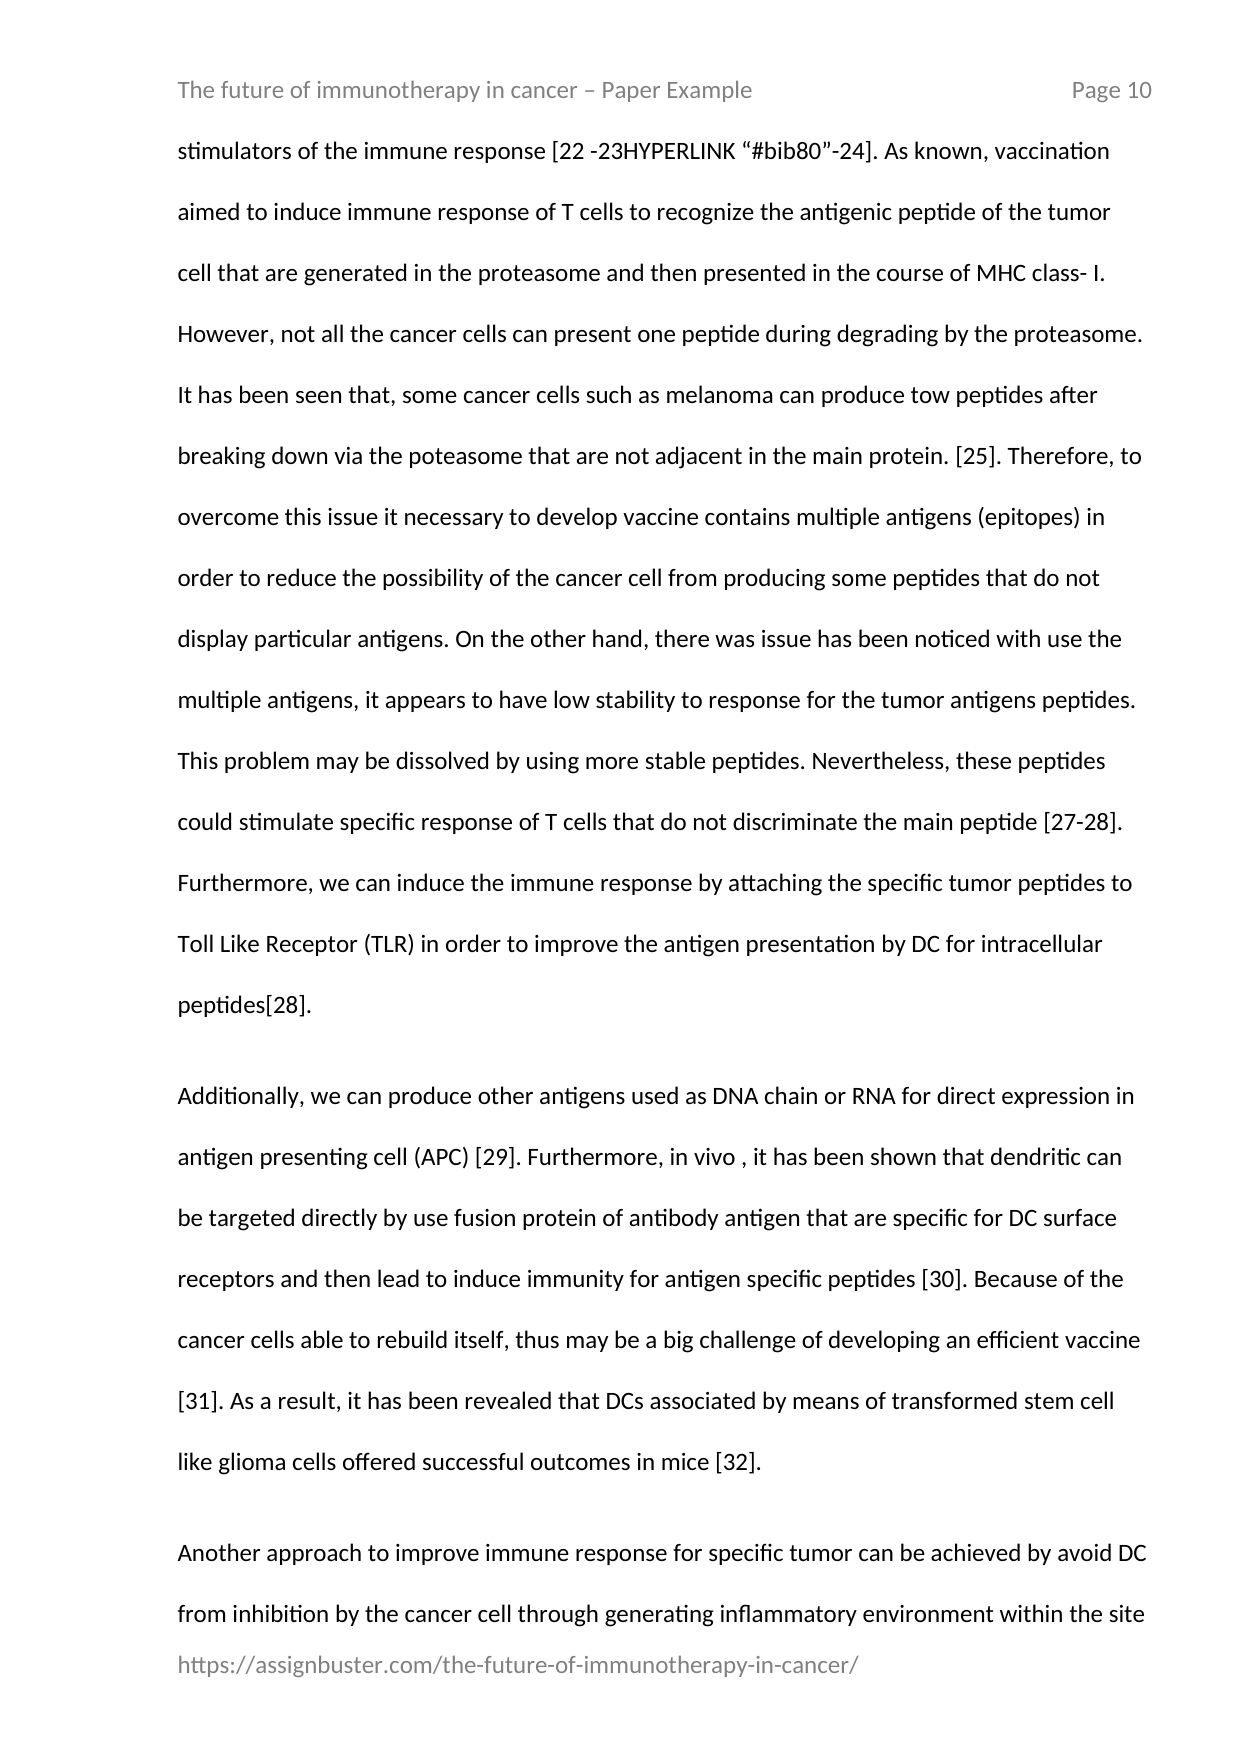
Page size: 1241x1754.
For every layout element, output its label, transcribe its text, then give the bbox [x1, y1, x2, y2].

text Additionally, we can produce other antigens used as DNA chain or RNA for direct expression in antigen presenting cell (APC) [29]. Furthermore, in vivo , it has been shown that dendritic can be targeted directly by use fusion protein of antibody antigen that are specific for DC surface receptors and then lead to induce immunity for antigen specific peptides [30]. Because of the cancer cells able to rebuild itself, thus may be a big challenge of developing an efficient vaccine [31]. As a result, it has been revealed that DCs associated by means of transformed stem cell like glioma cells offered successful outcomes in mice [32]. [177, 1080, 1152, 1477]
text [177, 1537, 1152, 1628]
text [177, 135, 1152, 1020]
